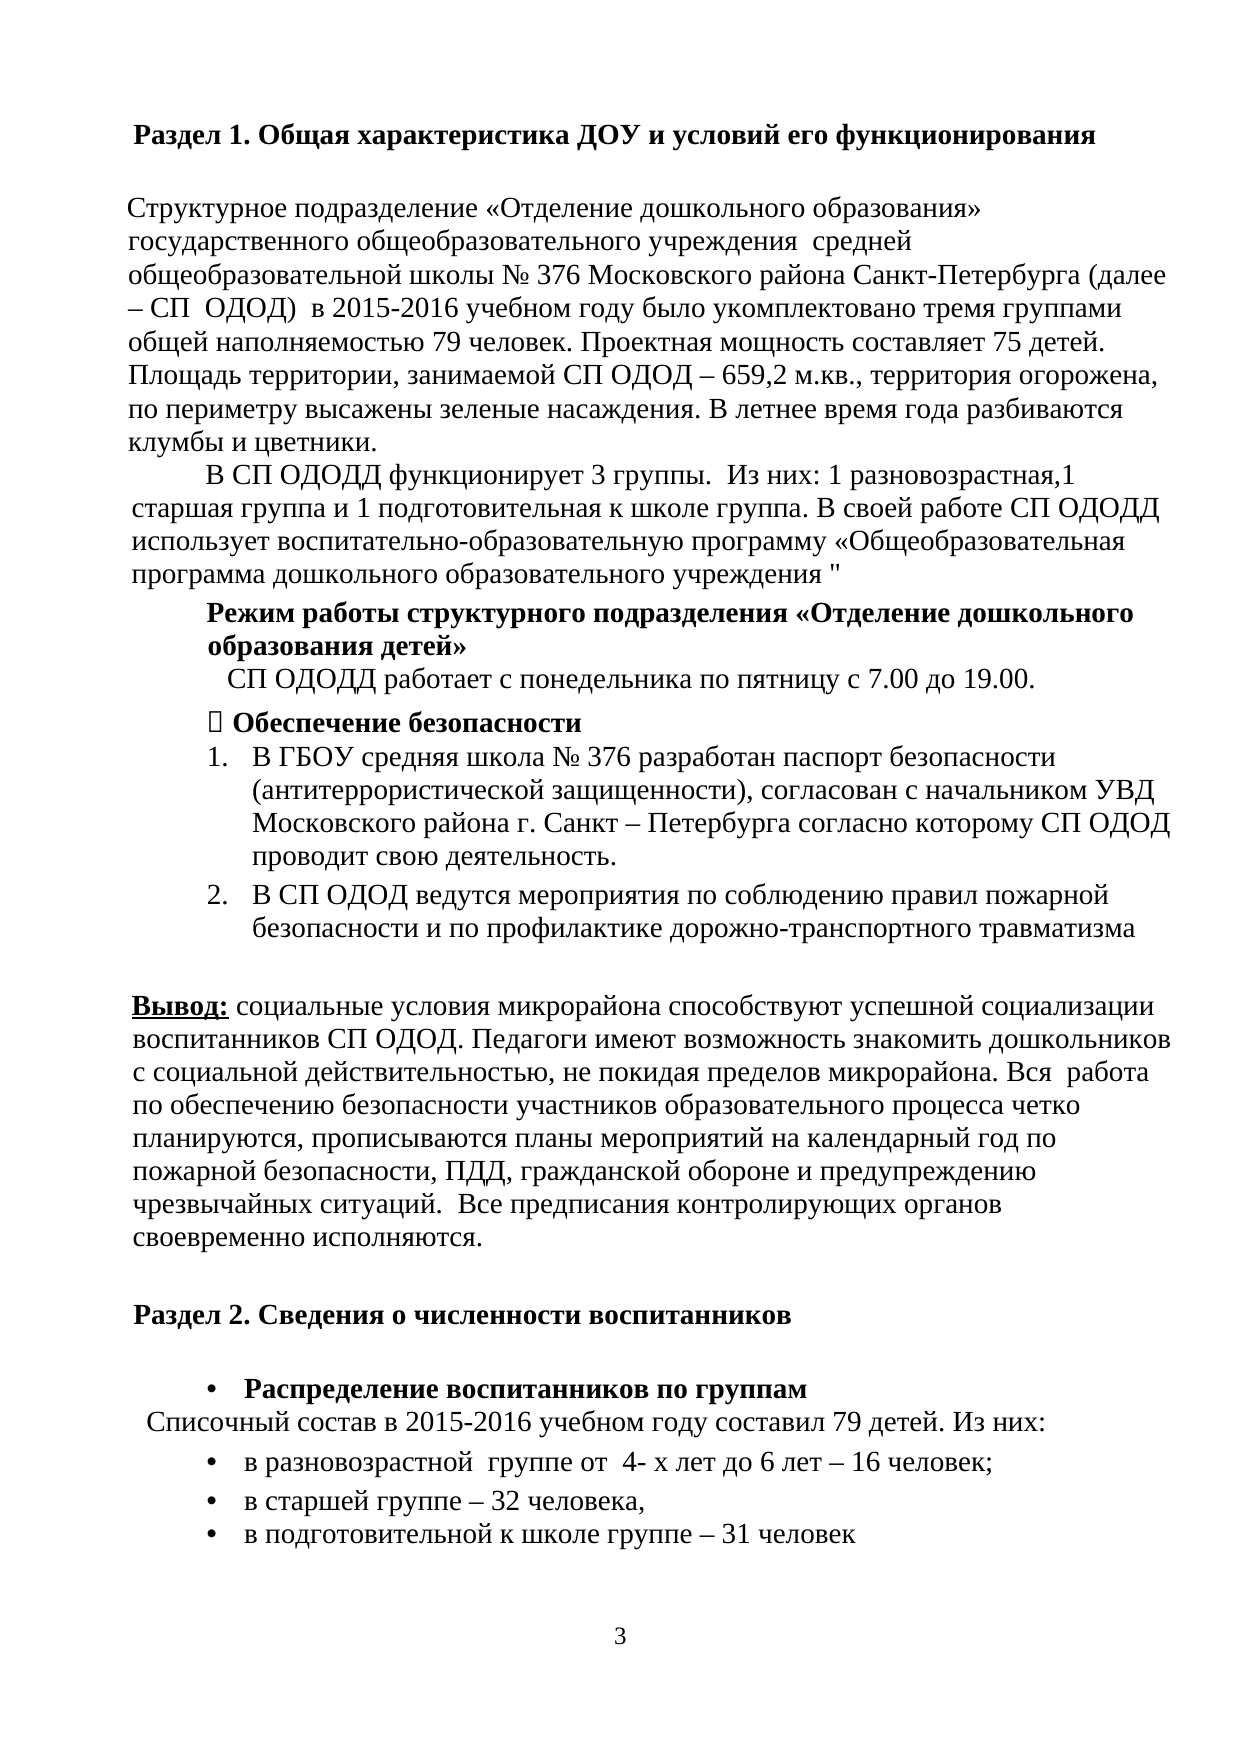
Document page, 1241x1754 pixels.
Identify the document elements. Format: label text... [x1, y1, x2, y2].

text Режим работы структурного подразделения «Отделение дошкольного образования детей» [206, 596, 1183, 662]
text В СП ОДОДД функционирует 3 группы. Из них: 1 разновозрастная,1 старшая группа и 1 подготовительная к школе группа. В своей работе СП ОДОДД использует воспитательно-образовательную программу «Общеобразовательная программа дошкольного образовательного учреждения " [131, 458, 1181, 589]
list в разновозрастной группе от 4- х лет до 6 лет – 16 человек; [206, 1445, 1181, 1478]
text СП ОДОДД работает с понедельника по пятницу с 7.00 до 19.00. [227, 662, 1181, 694]
text Раздел 2. Сведения о численности воспитанников [133, 1298, 1183, 1331]
text Структурное подразделение «Отделение дошкольного образования» государственного общеобразовательного учреждения средней общеобразовательной школы № 376 Московского района Санкт-Петербурга (далее – СП ОДОД) в 2015-2016 учебном году было укомплектовано тремя группами общей наполняемостью 79 человек. Проектная мощность составляет 75 детей. Площадь территории, занимаемой СП ОДОД – 659,2 м.кв., территория огорожена, по периметру высажены зеленые насаждения. В летнее время года разбиваются клумбы и цветники. [127, 190, 1183, 458]
list Распределение воспитанников по группам [206, 1372, 1181, 1405]
text Раздел 1. Общая характеристика ДОУ и условий его функционирования [133, 118, 1183, 151]
text  Обеспечение безопасности [206, 701, 1183, 740]
list В ГБОУ средняя школа № 376 разработан паспорт безопасности (антитеррористической защищенности), согласован с начальником УВД Московского района г. Санкт – Петербурга согласно которому СП ОДОД проводит свою деятельность. [207, 740, 1181, 871]
text Списочный состав в 2015-2016 учебном году составил 79 детей. Из них: [131, 1406, 1181, 1438]
text Вывод: социальные условия микрорайона способствуют успешной социализации воспитанников СП ОДОД. Педагоги имеют возможность знакомить дошкольников с социальной действительностью, не покидая пределов микрорайона. Вся работа по обеспечению безопасности участников образовательного процесса четко планируются, прописываются планы мероприятий на календарный год по пожарной безопасности, ПДД, гражданской обороне и предупреждению чрезвычайных ситуаций. Все предписания контролирующих органов своевременно исполняются. [131, 989, 1181, 1252]
list В СП ОДОД ведутся мероприятия по соблюдению правил пожарной безопасности и по профилактике дорожно-транспортного травматизма [207, 878, 1181, 943]
list в подготовительной к школе группе – 31 человек [206, 1517, 1181, 1550]
list в старшей группе – 32 человека, [206, 1484, 1181, 1517]
